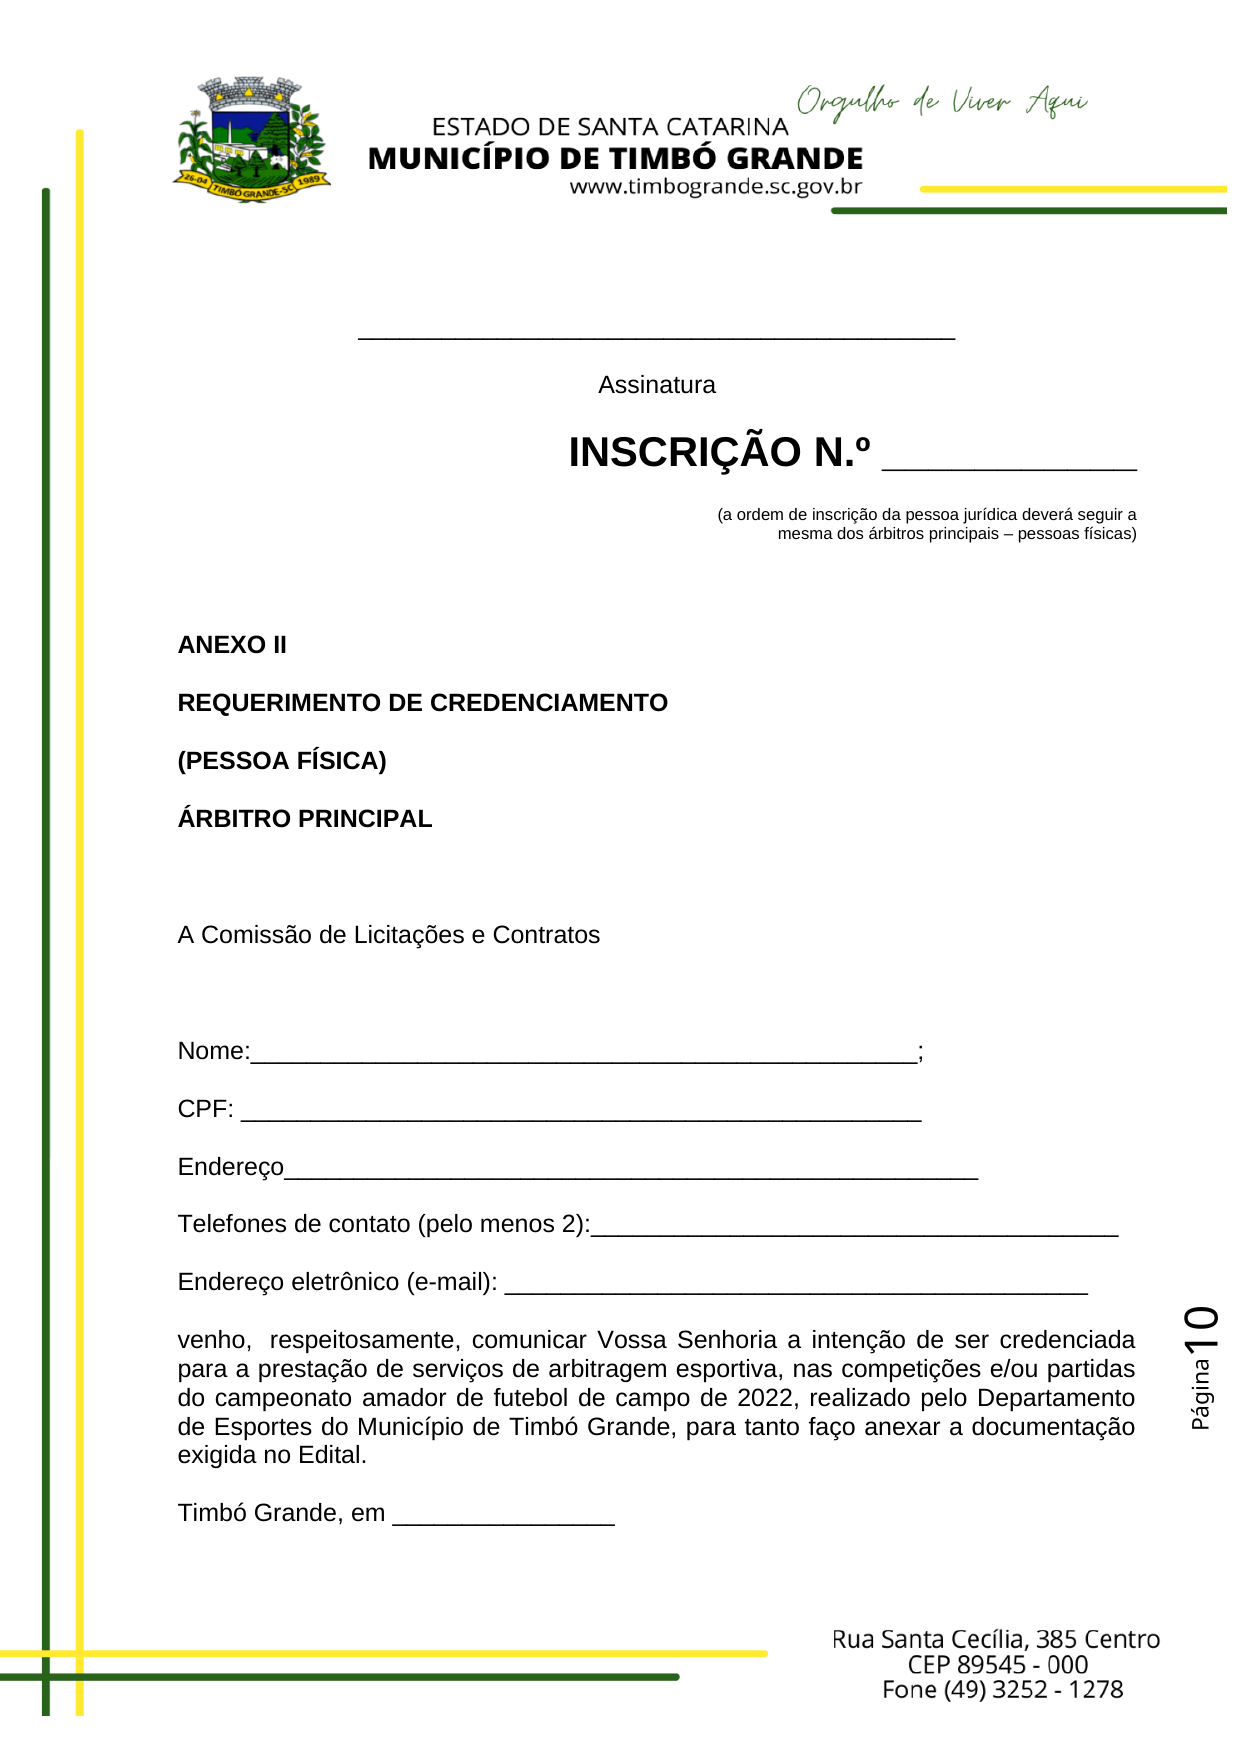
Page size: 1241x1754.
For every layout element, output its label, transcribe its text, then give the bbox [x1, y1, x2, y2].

text A Comissão de Licitações e Contratos [177, 920, 1137, 948]
text ÁRBITRO PRINCIPAL [177, 804, 1137, 833]
text Endereço__________________________________________________ [177, 1151, 1137, 1180]
text Nome:________________________________________________; [177, 1036, 1137, 1064]
text (a ordem de inscrição da pessoa jurídica deverá seguir a mesma dos árbitros principais – pessoas físicas) [694, 505, 1137, 543]
text Telefones de contato (pelo menos 2):______________________________________ [177, 1209, 1137, 1238]
text REQUERIMENTO DE CREDENCIAMENTO [177, 688, 1137, 717]
text (PESSOA FÍSICA) [177, 746, 1137, 775]
text venho, respeitosamente, comunicar Vossa Senhoria a intenção de ser credenciada para a prestação de serviços de arbitragem esportiva, nas competições e/ou partidas do campeonato amador de futebol de campo de 2022, realizado pelo Departamento de Esportes do Município de Timbó Grande, para tanto faço anexar a documentação exigida no Edital. [177, 1325, 1137, 1469]
text Assinatura [177, 370, 1137, 398]
text Endereço eletrônico (e-mail): __________________________________________ [177, 1267, 1137, 1296]
text ___________________________________________ [177, 312, 1137, 341]
text INSCRIÇÃO N.º ___________ [177, 428, 1137, 476]
text ANEXO II [177, 630, 1137, 659]
picture [0, 0, 1227, 1716]
text CPF: _________________________________________________ [177, 1093, 1137, 1122]
text Timbó Grande, em ________________ [177, 1498, 1137, 1527]
